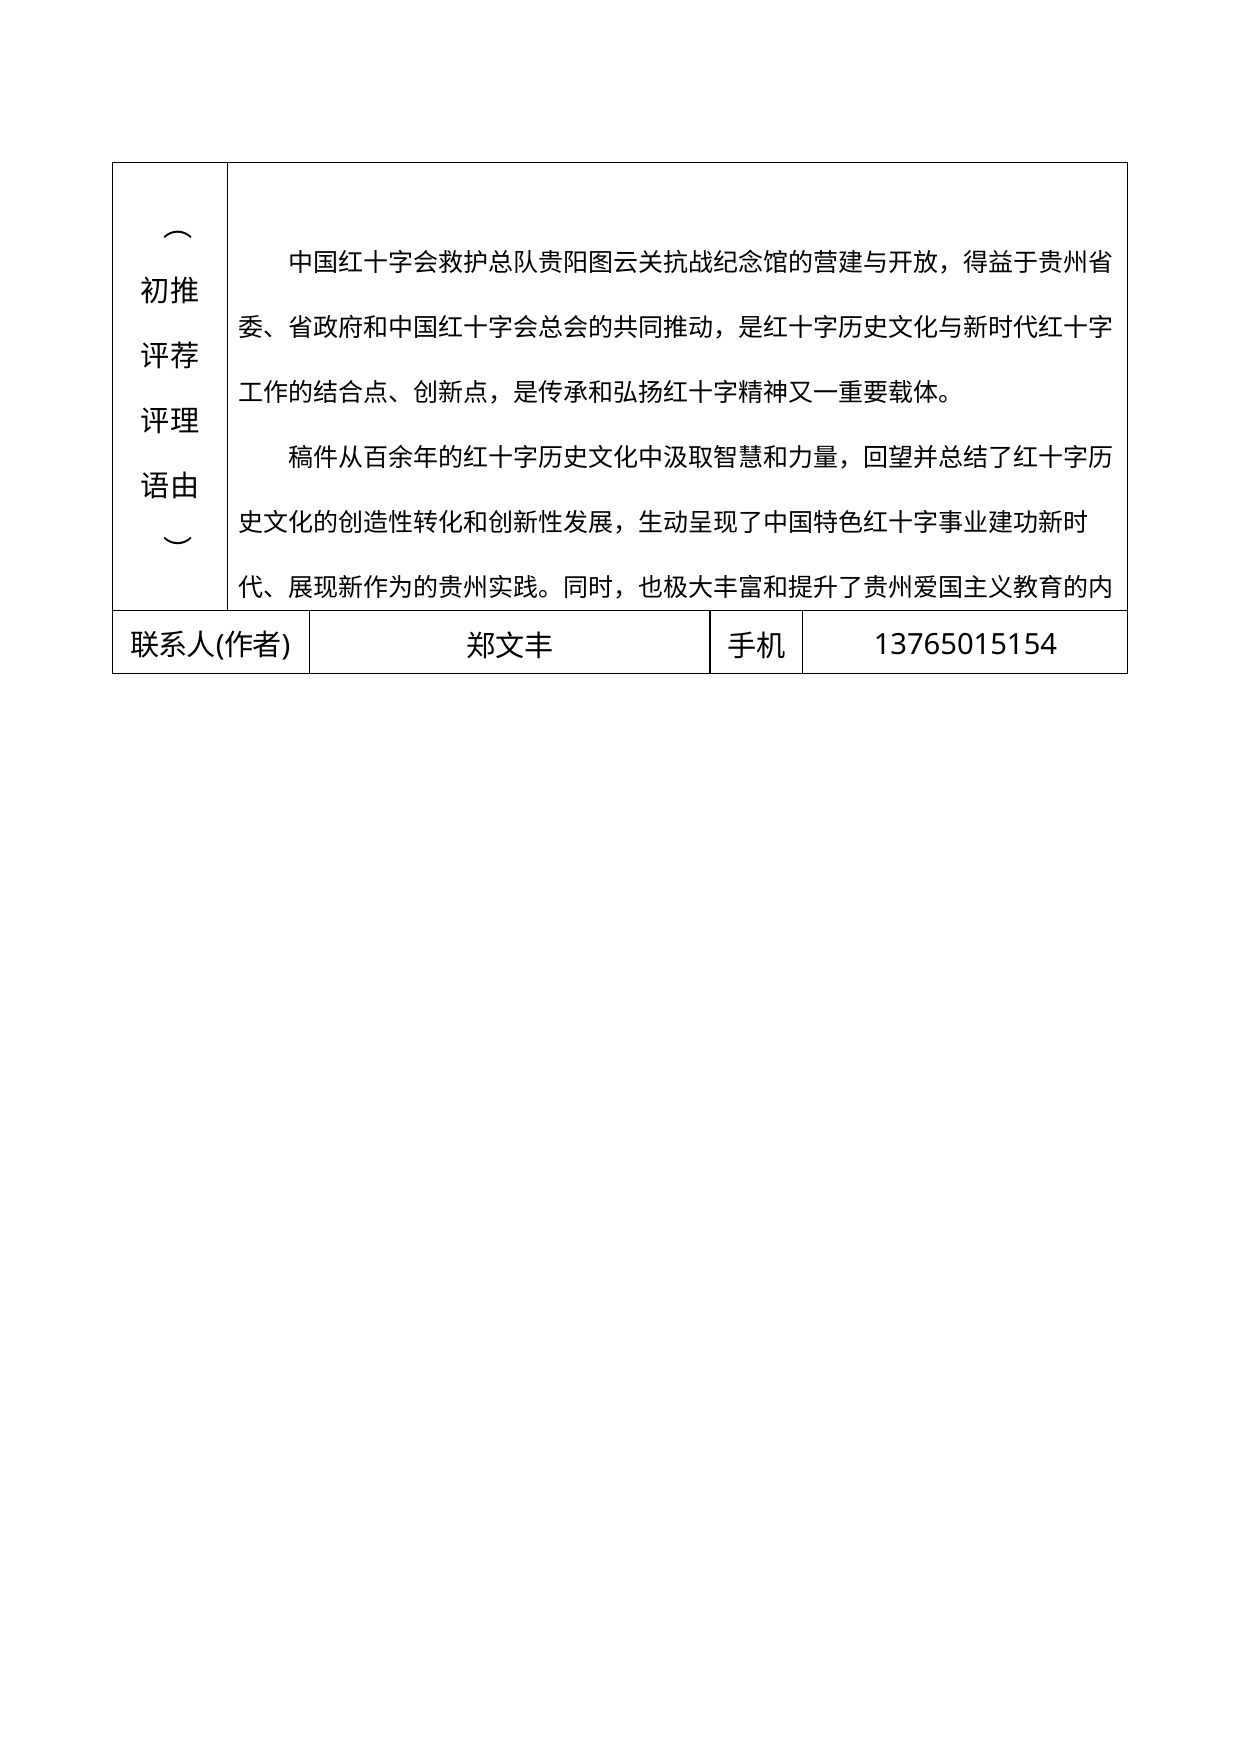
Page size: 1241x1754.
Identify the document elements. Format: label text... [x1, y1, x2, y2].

table_cell 郑文丰 [310, 611, 709, 673]
table_cell 联系人(作者) [113, 611, 309, 673]
table_cell 手机 [711, 611, 802, 673]
table_cell 13765015154 [803, 611, 1127, 673]
table_cell 中国红十字会救护总队贵阳图云关抗战纪念馆的营建与开放，得益于贵州省委、省政府和中国红十字会总会的共同推动，是红十字历史文化与新时代红十字工作的结合点、创新点，是传承和弘扬红十字精神又一重要载体。 稿件从百余年的红十字历史文化中汲取智慧和力量，回望并总结了红十字历史文化的创造性转化和创新性发展，生动呈现了中国特色红十字事业建功新时代、展现新作为的贵州实践。同时，也极大丰富和提升了贵州爱国主义教育的内含。 签名： （盖单位公章） 2023年 3 月13日 [228, 163, 1127, 610]
table_cell ︵ 初推 评荐 评理 语由 ︶ [113, 163, 227, 610]
